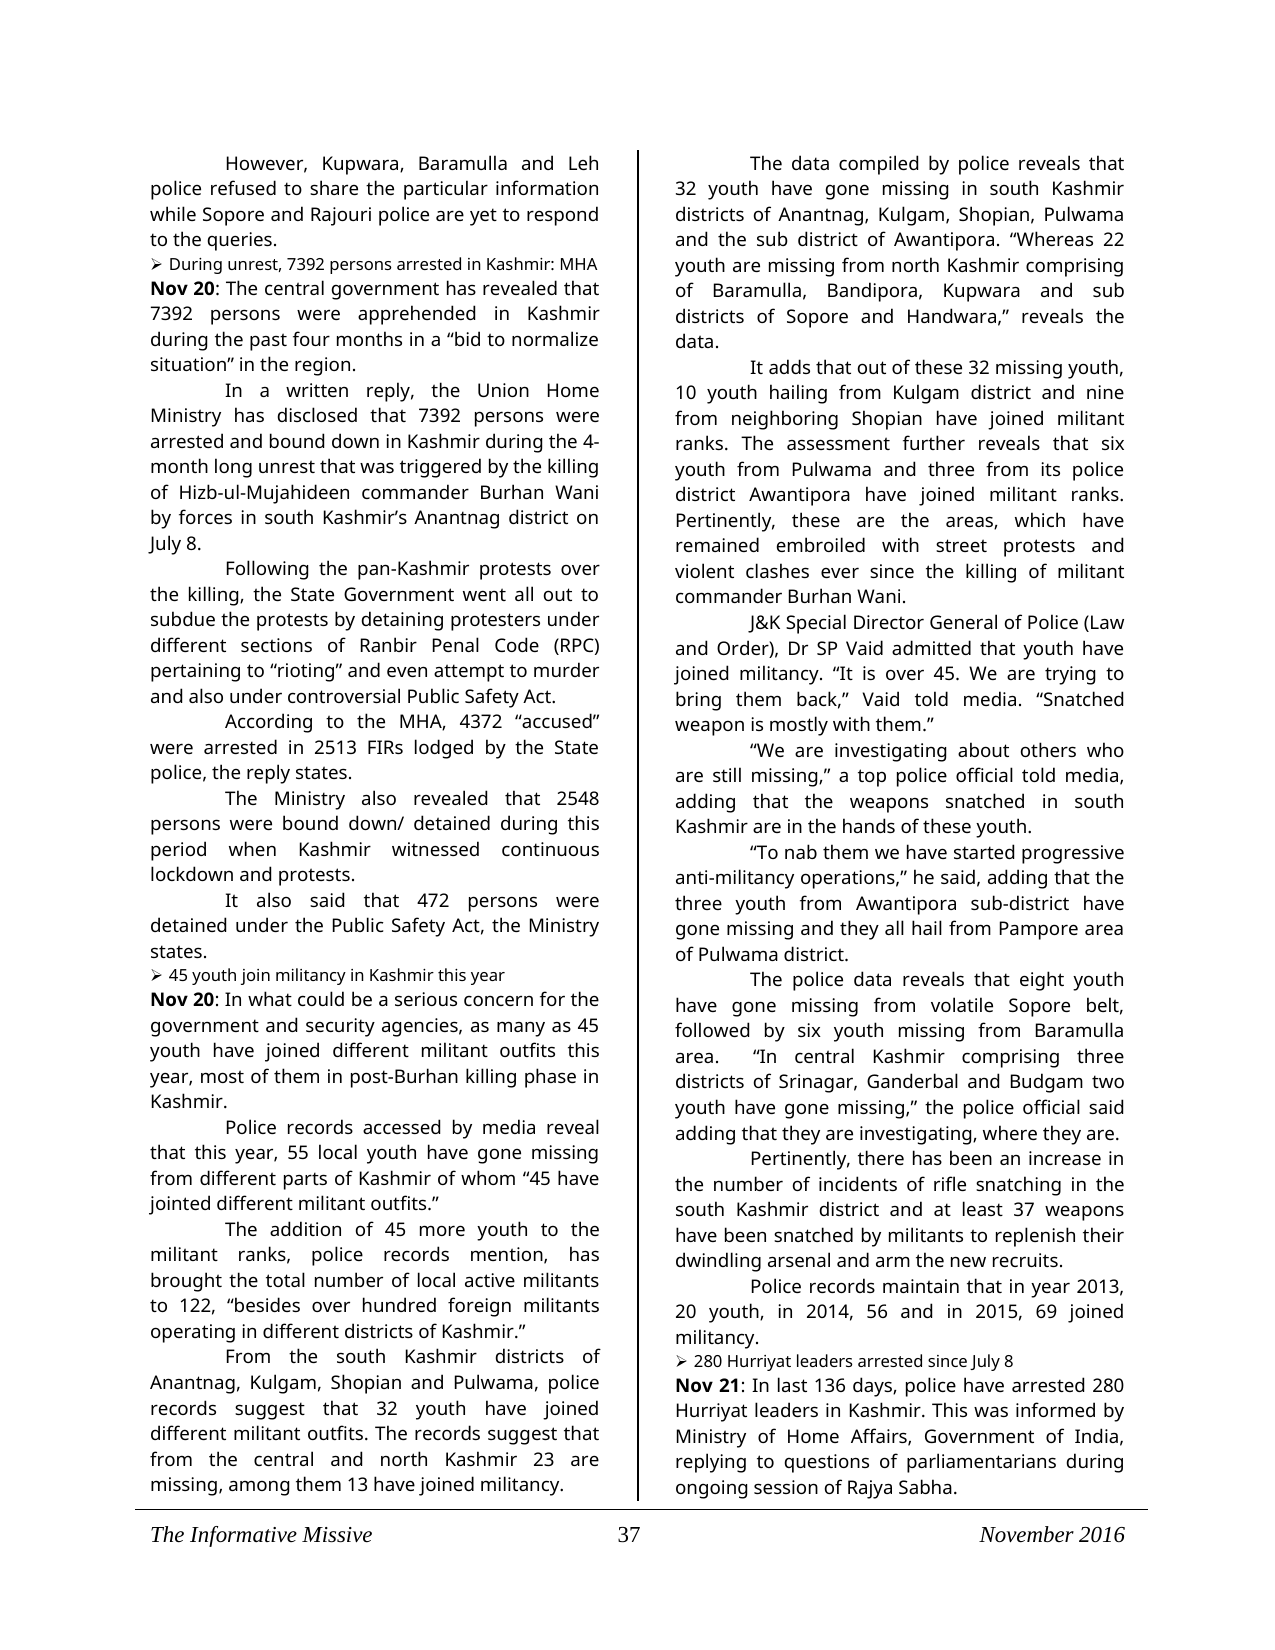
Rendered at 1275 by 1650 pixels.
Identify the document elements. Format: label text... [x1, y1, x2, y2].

text Police records accessed by media reveal that this year, 55 local youth have gone missing from different parts of Kashmir of whom “45 have jointed different militant outfits.” [150, 1114, 600, 1216]
text Police records maintain that in year 2013, 20 youth, in 2014, 56 and in 2015, 69 joined militancy. [675, 1273, 1125, 1349]
text The Ministry also revealed that 2548 persons were bound down/ detained during this period when Kashmir witnessed continuous lockdown and protests. [150, 785, 600, 887]
text The data compiled by police reveals that 32 youth have gone missing in south Kashmir districts of Anantnag, Kulgam, Shopian, Pulwama and the sub district of Awantipora. “Whereas 22 youth are missing from north Kashmir comprising of Baramulla, Bandipora, Kupwara and sub districts of Sopore and Handwara,” reveals the data. [675, 150, 1125, 354]
text Nov 20: In what could be a serious concern for the government and security agencies, as many as 45 youth have joined different militant outfits this year, most of them in post-Burhan killing phase in Kashmir. [150, 987, 600, 1114]
text J&K Special Director General of Police (Law and Order), Dr SP Vaid admitted that youth have joined militancy. “It is over 45. We are trying to bring them back,” Vaid told media. “Snatched weapon is mostly with them.” [675, 609, 1125, 737]
list During unrest, 7392 persons arrested in Kashmir: MHA [150, 252, 600, 275]
text However, Kupwara, Baramulla and Leh police refused to share the particular information while Sopore and Rajouri police are yet to respond to the queries. [150, 150, 600, 252]
text According to the MHA, 4372 “accused” were arrested in 2513 FIRs lodged by the State police, the reply states. [150, 709, 600, 785]
text The addition of 45 more youth to the militant ranks, police records mention, has brought the total number of local active militants to 122, “besides over hundred foreign militants operating in different districts of Kashmir.” [150, 1216, 600, 1344]
text Nov 21: In last 136 days, police have arrested 280 Hurriyat leaders in Kashmir. This was informed by Ministry of Home Affairs, Government of India, replying to questions of parliamentarians during ongoing session of Rajya Sabha. [675, 1372, 1125, 1500]
list 280 Hurriyat leaders arrested since July 8 [675, 1349, 1125, 1372]
text Nov 20: The central government has revealed that 7392 persons were apprehended in Kashmir during the past four months in a “bid to normalize situation” in the region. [150, 275, 600, 377]
text From the south Kashmir districts of Anantnag, Kulgam, Shopian and Pulwama, police records suggest that 32 youth have joined different militant outfits. The records suggest that from the central and north Kashmir 23 are missing, among them 13 have joined militancy. [150, 1344, 600, 1497]
text In a written reply, the Union Home Ministry has disclosed that 7392 persons were arrested and bound down in Kashmir during the 4-month long unrest that was triggered by the killing of Hizb-ul-Mujahideen commander Burhan Wani by forces in south Kashmir’s Anantnag district on July 8. [150, 377, 600, 556]
text Following the pan-Kashmir protests over the killing, the State Government went all out to subdue the protests by detaining protesters under different sections of Ranbir Penal Code (RPC) pertaining to “rioting” and even attempt to murder and also under controversial Public Safety Act. [150, 556, 600, 709]
text It also said that 472 persons were detained under the Public Safety Act, the Ministry states. [150, 887, 600, 964]
text “We are investigating about others who are still missing,” a top police official told media, adding that the weapons snatched in south Kashmir are in the hands of these youth. [675, 737, 1125, 839]
text The police data reveals that eight youth have gone missing from volatile Sopore belt, followed by six youth missing from Baramulla area. “In central Kashmir comprising three districts of Srinagar, Ganderbal and Budgam two youth have gone missing,” the police official said adding that they are investigating, where they are. [675, 967, 1125, 1145]
list 45 youth join militancy in Kashmir this year [150, 964, 600, 987]
text “To nab them we have started progressive anti-militancy operations,” he said, adding that the three youth from Awantipora sub-district have gone missing and they all hail from Pampore area of Pulwama district. [675, 839, 1125, 967]
text It adds that out of these 32 missing youth, 10 youth hailing from Kulgam district and nine from neighboring Shopian have joined militant ranks. The assessment further reveals that six youth from Pulwama and three from its police district Awantipora have joined militant ranks. Pertinently, these are the areas, which have remained embroiled with street protests and violent clashes ever since the killing of militant commander Burhan Wani. [675, 354, 1125, 609]
text Pertinently, there has been an increase in the number of incidents of rifle snatching in the south Kashmir district and at least 37 weapons have been snatched by militants to replenish their dwindling arsenal and arm the new recruits. [675, 1145, 1125, 1273]
